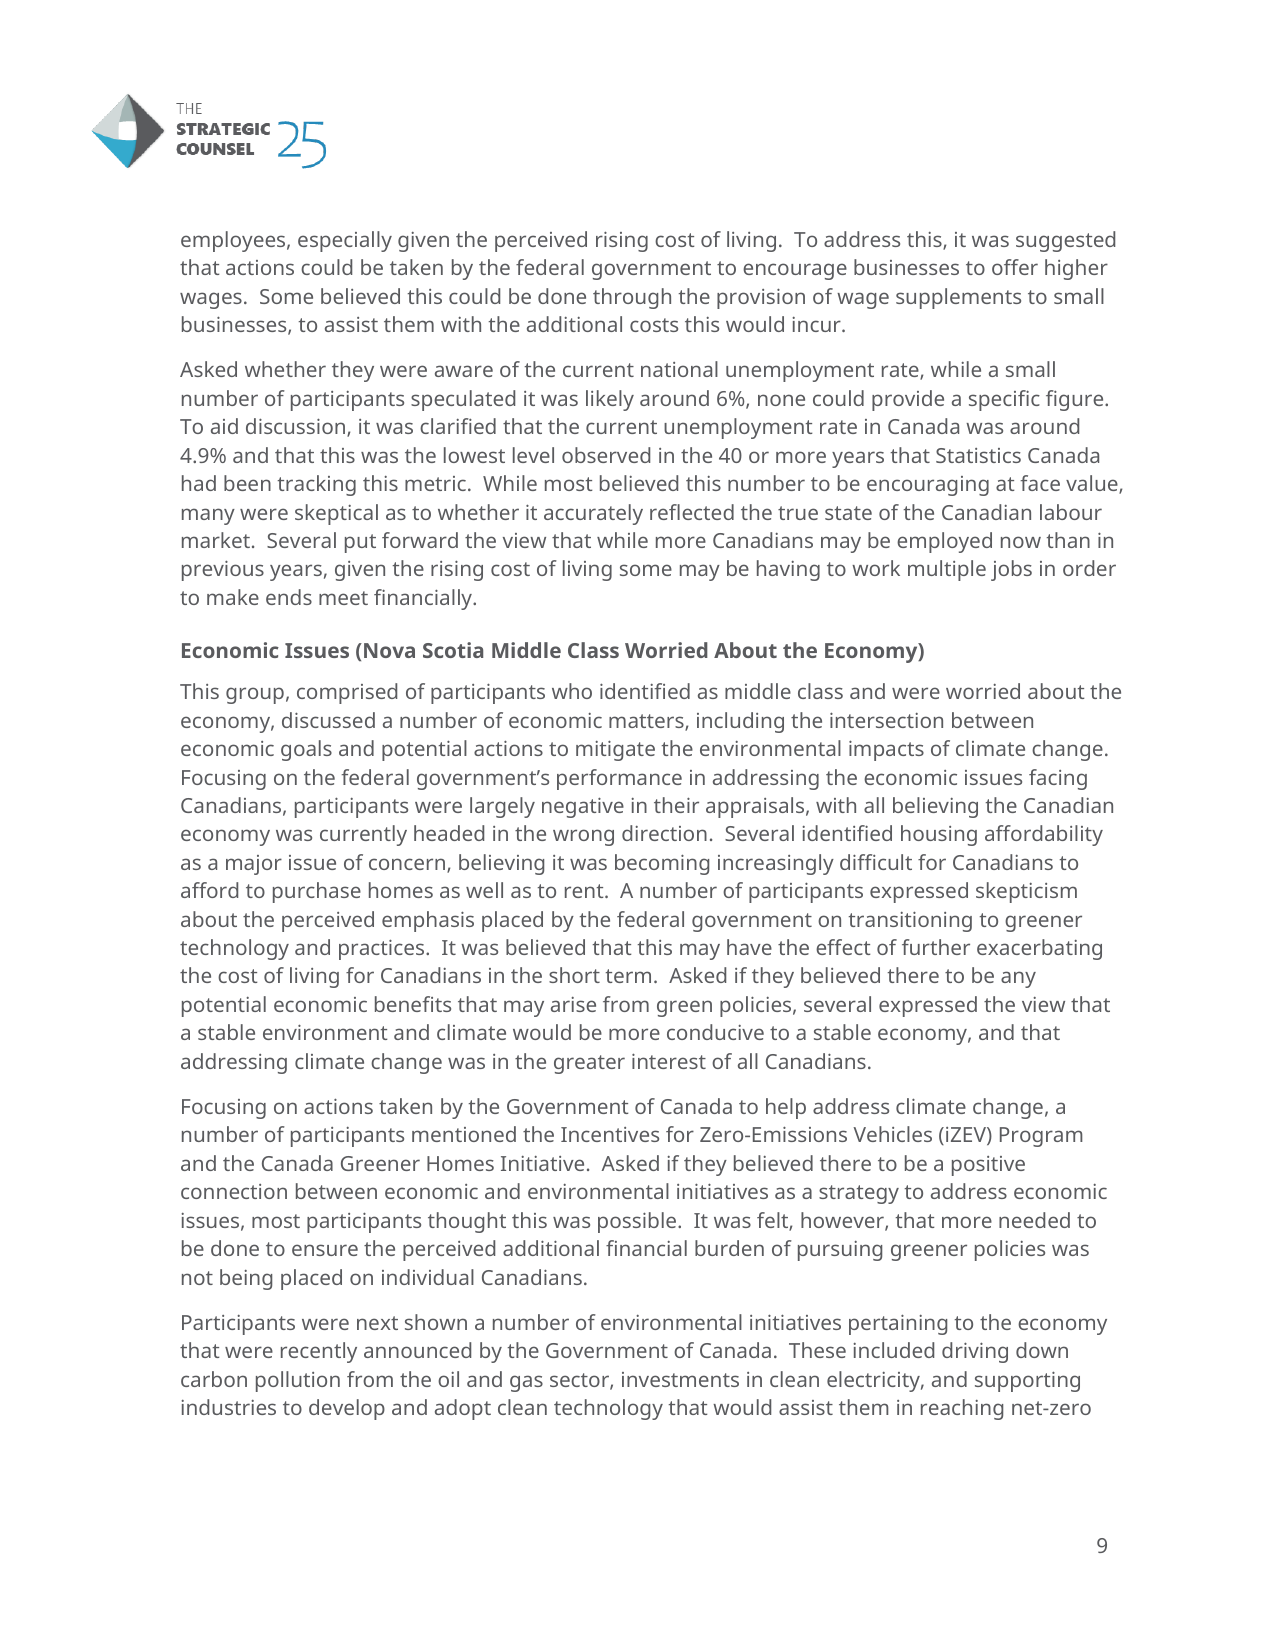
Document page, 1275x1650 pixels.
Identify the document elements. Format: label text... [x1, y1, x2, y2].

subtitle Economic Issues (Nova Scotia Middle Class Worried About the Economy) [180, 636, 1125, 665]
text Focusing on actions taken by the Government of Canada to help address climate change, a number of participants mentioned the Incentives for Zero-Emissions Vehicles (iZEV) Program and the Canada Greener Homes Initiative. Asked if they believed there to be a positive connection between economic and environmental initiatives as a strategy to address economic issues, most participants thought this was possible. It was felt, however, that more needed to be done to ensure the perceived additional financial burden of pursuing greener policies was not being placed on individual Canadians. [180, 1092, 1125, 1291]
text This group, comprised of participants who identified as middle class and were worried about the economy, discussed a number of economic matters, including the intersection between economic goals and potential actions to mitigate the environmental impacts of climate change. Focusing on the federal government’s performance in addressing the economic issues facing Canadians, participants were largely negative in their appraisals, with all believing the Canadian economy was currently headed in the wrong direction. Several identified housing affordability as a major issue of concern, believing it was becoming increasingly difficult for Canadians to afford to purchase homes as well as to rent. A number of participants expressed skepticism about the perceived emphasis placed by the federal government on transitioning to greener technology and practices. It was believed that this may have the effect of further exacerbating the cost of living for Canadians in the short term. Asked if they believed there to be any potential economic benefits that may arise from green policies, several expressed the view that a stable environment and climate would be more conducive to a stable economy, and that addressing climate change was in the greater interest of all Canadians. [180, 677, 1125, 1075]
text Asked whether they were aware of the current national unemployment rate, while a small number of participants speculated it was likely around 6%, none could provide a specific figure. To aid discussion, it was clarified that the current unemployment rate in Canada was around 4.9% and that this was the lowest level observed in the 40 or more years that Statistics Canada had been tracking this metric. While most believed this number to be encouraging at face value, many were skeptical as to whether it accurately reflected the true state of the Canadian labour market. Several put forward the view that while more Canadians may be employed now than in previous years, given the rising cost of living some may be having to work multiple jobs in order to make ends meet financially. [180, 355, 1125, 611]
picture [91, 72, 445, 215]
